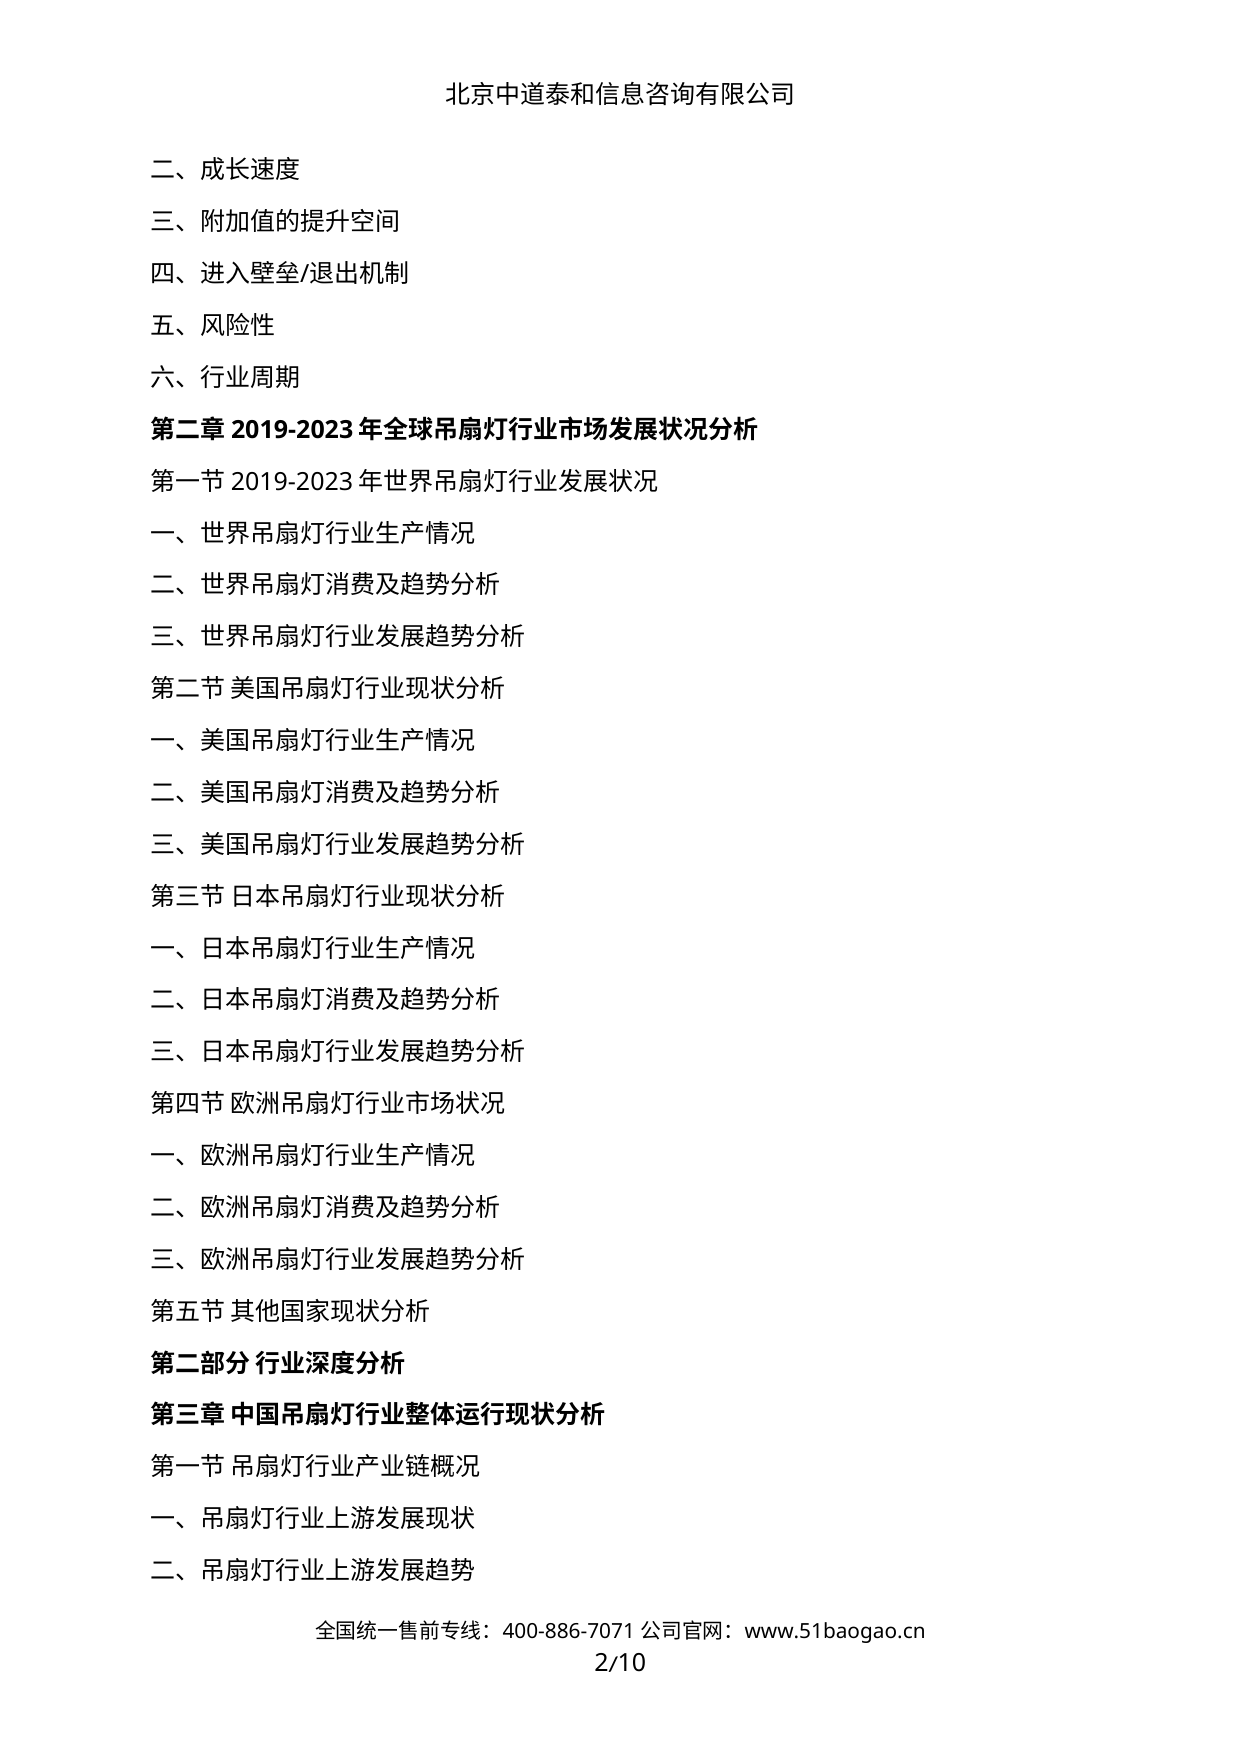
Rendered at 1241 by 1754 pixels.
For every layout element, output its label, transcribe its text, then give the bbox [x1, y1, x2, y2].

text 二、日本吊扇灯消费及趋势分析 [150, 980, 1090, 1016]
text 第一节 2019-2023年世界吊扇灯行业发展状况 [150, 461, 1090, 497]
text 第二章 2019-2023年全球吊扇灯行业市场发展状况分析 [150, 409, 1090, 446]
text 三、美国吊扇灯行业发展趋势分析 [150, 824, 1090, 861]
text 一、吊扇灯行业上游发展现状 [150, 1499, 1090, 1535]
text 五、风险性 [150, 306, 1090, 342]
text 第一节 吊扇灯行业产业链概况 [150, 1447, 1090, 1483]
text 六、行业周期 [150, 357, 1090, 394]
text 第三章 中国吊扇灯行业整体运行现状分析 [150, 1395, 1090, 1431]
text 三、日本吊扇灯行业发展趋势分析 [150, 1032, 1090, 1068]
text 四、进入壁垒/退出机制 [150, 254, 1090, 290]
text 第三节 日本吊扇灯行业现状分析 [150, 876, 1090, 912]
text 三、附加值的提升空间 [150, 202, 1090, 238]
text 二、成长速度 [150, 150, 1090, 186]
text 二、欧洲吊扇灯消费及趋势分析 [150, 1187, 1090, 1224]
text 一、日本吊扇灯行业生产情况 [150, 928, 1090, 964]
text 第二节 美国吊扇灯行业现状分析 [150, 669, 1090, 705]
text 二、吊扇灯行业上游发展趋势 [150, 1551, 1090, 1587]
text 二、美国吊扇灯消费及趋势分析 [150, 772, 1090, 809]
text 三、欧洲吊扇灯行业发展趋势分析 [150, 1239, 1090, 1276]
text 一、世界吊扇灯行业生产情况 [150, 513, 1090, 549]
text 第二部分 行业深度分析 [150, 1343, 1090, 1379]
text 三、世界吊扇灯行业发展趋势分析 [150, 617, 1090, 653]
text 二、世界吊扇灯消费及趋势分析 [150, 565, 1090, 601]
text 一、美国吊扇灯行业生产情况 [150, 721, 1090, 757]
text 第五节 其他国家现状分析 [150, 1291, 1090, 1327]
text 一、欧洲吊扇灯行业生产情况 [150, 1136, 1090, 1172]
text 第四节 欧洲吊扇灯行业市场状况 [150, 1084, 1090, 1120]
